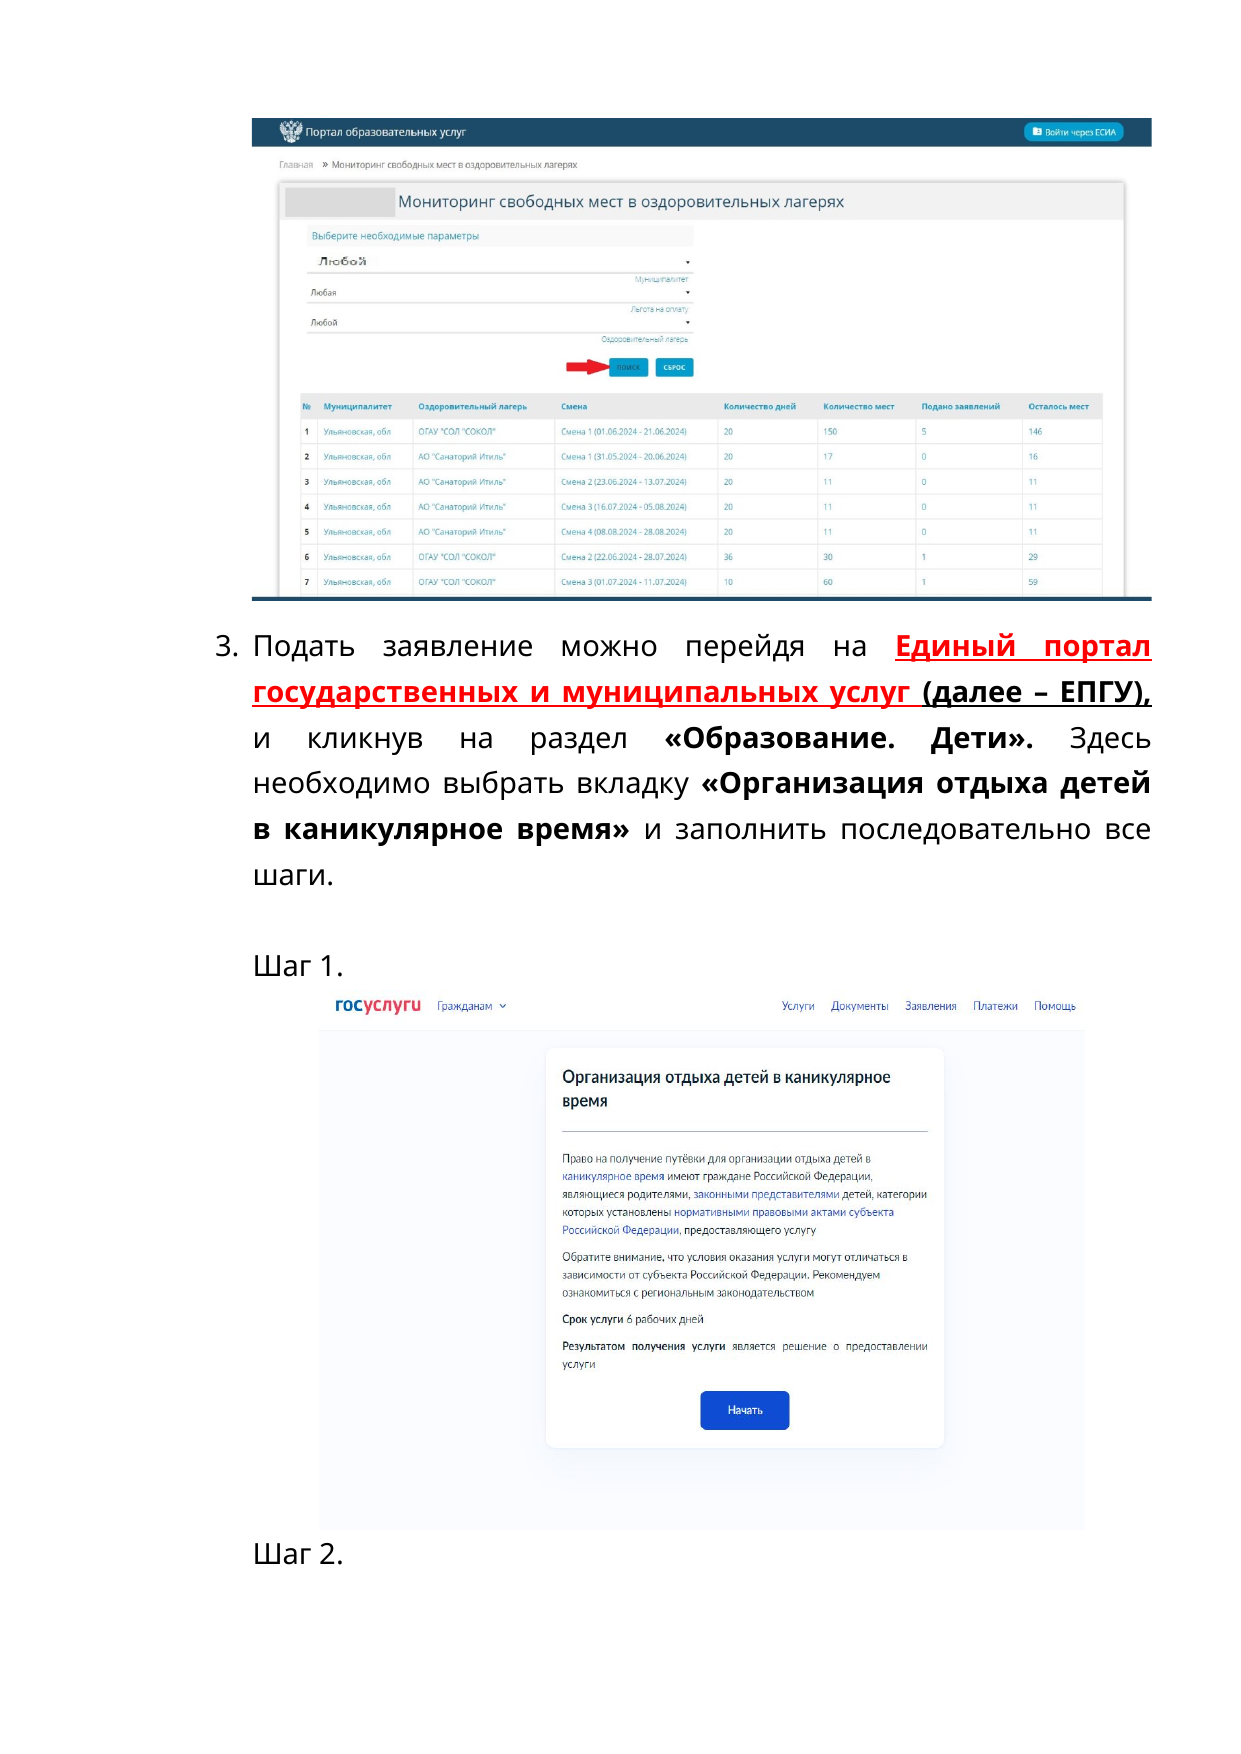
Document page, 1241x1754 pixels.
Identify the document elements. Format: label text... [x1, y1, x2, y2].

list Подать заявление можно перейдя на Единый портал государственных и муниципальных услуг (далее – ЕПГУ), и кликнув на раздел «Образование. Дети». Здесь необходимо выбрать вкладку «Организация отдыха детей в каникулярное время» и заполнить последовательно все шаги. [215, 626, 1152, 893]
list Шаг 2. [252, 1534, 1152, 1573]
list Шаг 1. [252, 945, 1152, 985]
picture [251, 118, 1152, 601]
picture [319, 990, 1085, 1530]
